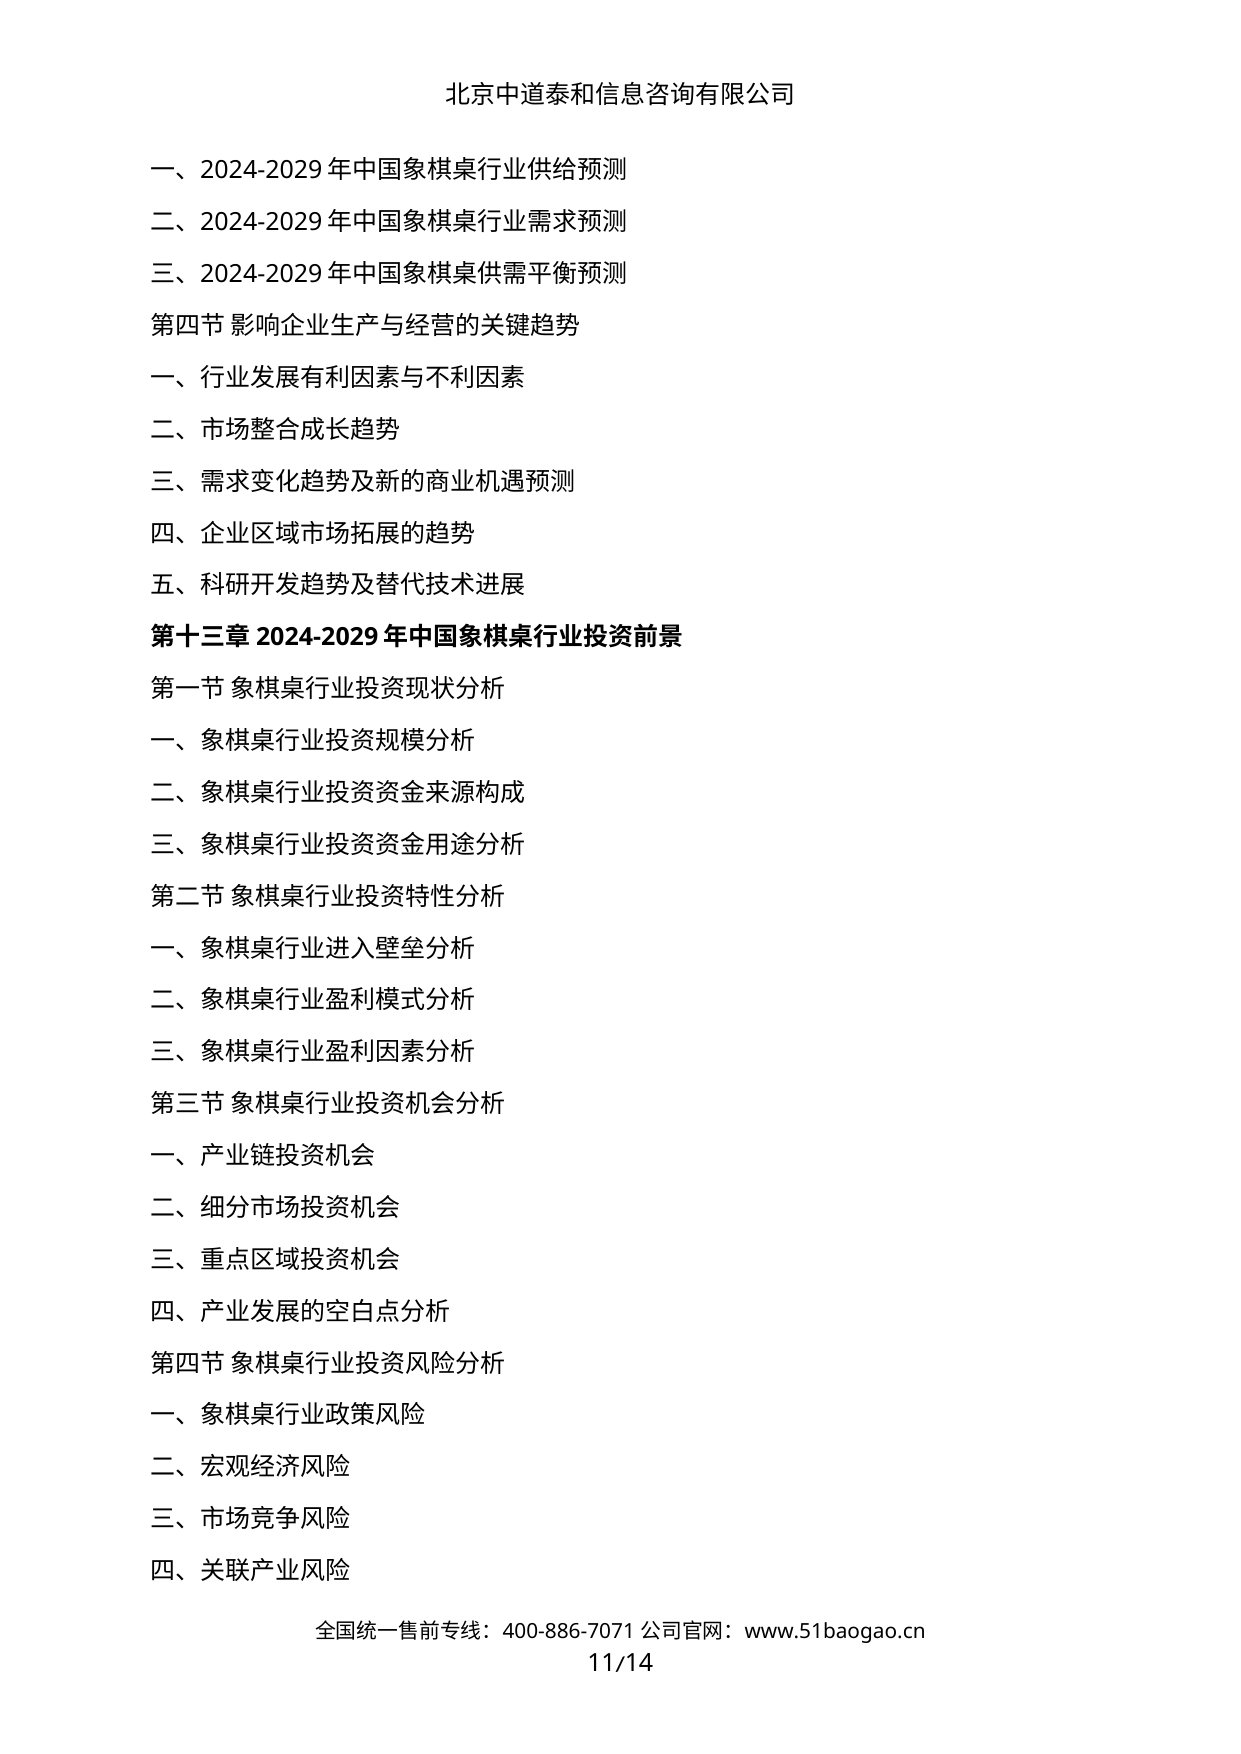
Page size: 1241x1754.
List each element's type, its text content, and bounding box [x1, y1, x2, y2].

text 三、需求变化趋势及新的商业机遇预测 [150, 461, 1090, 497]
text 二、象棋桌行业投资资金来源构成 [150, 772, 1090, 809]
text 第四节 影响企业生产与经营的关键趋势 [150, 306, 1090, 342]
text 三、2024-2029年中国象棋桌供需平衡预测 [150, 254, 1090, 290]
text 一、2024-2029年中国象棋桌行业供给预测 [150, 150, 1090, 186]
text 第十三章 2024-2029年中国象棋桌行业投资前景 [150, 617, 1090, 653]
text 四、产业发展的空白点分析 [150, 1291, 1090, 1327]
text 五、科研开发趋势及替代技术进展 [150, 565, 1090, 601]
text 一、行业发展有利因素与不利因素 [150, 357, 1090, 394]
text 一、产业链投资机会 [150, 1136, 1090, 1172]
text 三、重点区域投资机会 [150, 1239, 1090, 1276]
text 二、市场整合成长趋势 [150, 409, 1090, 446]
text 三、市场竞争风险 [150, 1499, 1090, 1535]
text 三、象棋桌行业盈利因素分析 [150, 1032, 1090, 1068]
text 第二节 象棋桌行业投资特性分析 [150, 876, 1090, 912]
text 四、企业区域市场拓展的趋势 [150, 513, 1090, 549]
text 三、象棋桌行业投资资金用途分析 [150, 824, 1090, 861]
text 第一节 象棋桌行业投资现状分析 [150, 669, 1090, 705]
text 二、2024-2029年中国象棋桌行业需求预测 [150, 202, 1090, 238]
text 一、象棋桌行业进入壁垒分析 [150, 928, 1090, 964]
text 一、象棋桌行业政策风险 [150, 1395, 1090, 1431]
text 一、象棋桌行业投资规模分析 [150, 721, 1090, 757]
text 二、象棋桌行业盈利模式分析 [150, 980, 1090, 1016]
text 二、细分市场投资机会 [150, 1187, 1090, 1224]
text 四、关联产业风险 [150, 1551, 1090, 1587]
text 第四节 象棋桌行业投资风险分析 [150, 1343, 1090, 1379]
text 二、宏观经济风险 [150, 1447, 1090, 1483]
text 第三节 象棋桌行业投资机会分析 [150, 1084, 1090, 1120]
